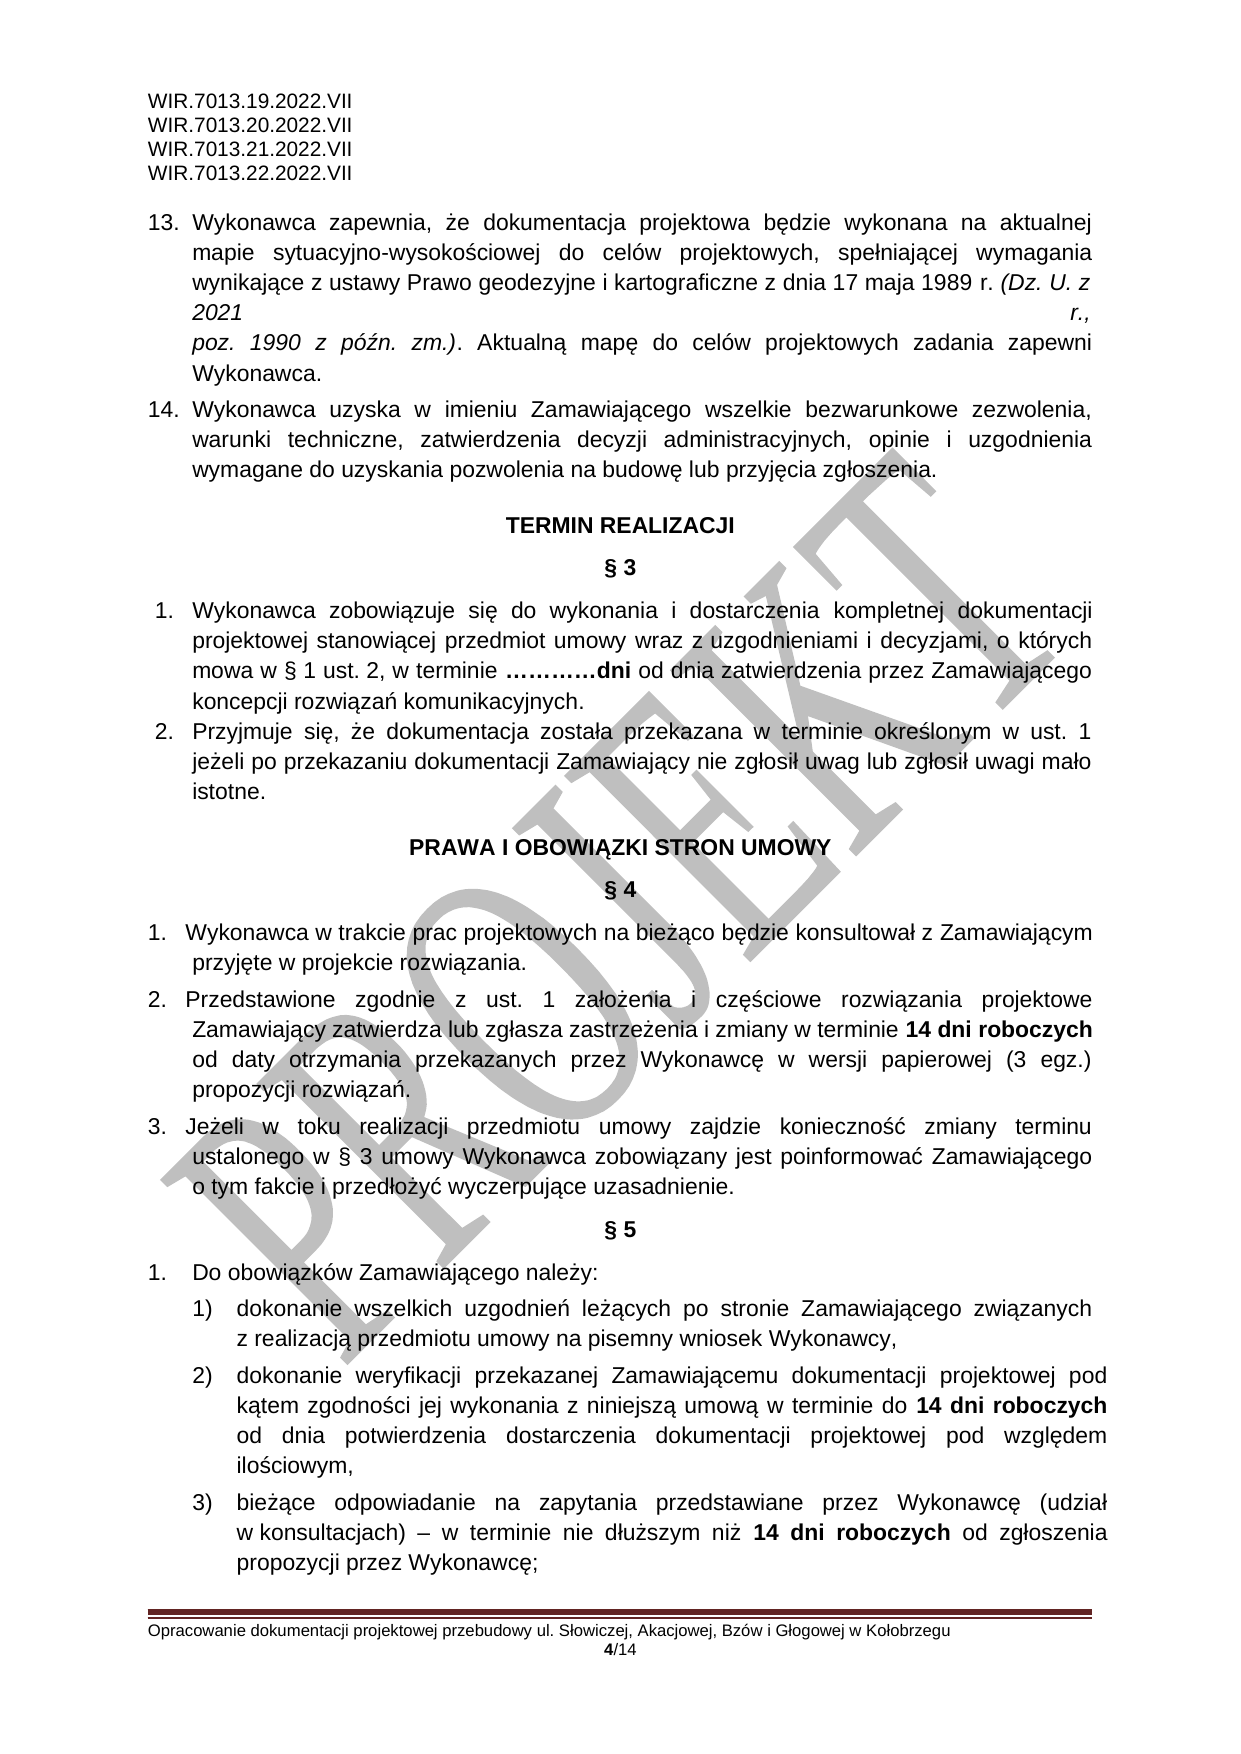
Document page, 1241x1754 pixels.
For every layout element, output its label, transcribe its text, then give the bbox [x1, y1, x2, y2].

list Wykonawca zapewnia, że dokumentacja projektowa będzie wykonana na aktualnej mapie sytuacyjno-wysokościowej do celów projektowych, spełniającej wymagania wynikające z ustawy Prawo geodezyjne i kartograficzne z dnia 17 maja 1989 r. (Dz. U. z 2021 r., poz. 1990 z późn. zm.). Aktualną mapę do celów projektowych zadania zapewni Wykonawca. [148, 208, 1093, 386]
text PRAWA I OBOWIĄZKI STRON UMOWY [148, 833, 1092, 860]
list Jeżeli w toku realizacji przedmiotu umowy zajdzie konieczność zmiany terminu ustalonego w § 3 umowy Wykonawca zobowiązany jest poinformować Zamawiającego o tym fakcie i przedłożyć wyczerpujące uzasadnienie. [148, 1113, 1092, 1199]
list Wykonawca zobowiązuje się do wykonania i dostarczenia kompletnej dokumentacji projektowej stanowiącej przedmiot umowy wraz z uzgodnieniami i decyzjami, o których mowa w § 1 ust. 2, w terminie …………dni od dnia zatwierdzenia przez Zamawiającego koncepcji rozwiązań komunikacyjnych. [154, 597, 1092, 714]
text TERMIN REALIZACJI [148, 512, 1092, 538]
text § 4 [148, 876, 1092, 902]
list Przyjmuje się, że dokumentacja została przekazana w terminie określonym w ust. 1 jeżeli po przekazaniu dokumentacji Zamawiający nie zgłosił uwag lub zgłosił uwagi mało istotne. [154, 718, 1092, 804]
list Do obowiązków Zamawiającego należy: [148, 1258, 1093, 1285]
list Przedstawione zgodnie z ust. 1 założenia i częściowe rozwiązania projektowe Zamawiający zatwierdza lub zgłasza zastrzeżenia i zmiany w terminie 14 dni roboczych od daty otrzymania przekazanych przez Wykonawcę w wersji papierowej (3 egz.) propozycji rozwiązań. [148, 986, 1093, 1102]
list bieżące odpowiadanie na zapytania przedstawiane przez Wykonawcę (udział w konsultacjach) – w terminie nie dłuższym niż 14 dni roboczych od zgłoszenia propozycji przez Wykonawcę; [192, 1489, 1107, 1575]
list Wykonawca uzyska w imieniu Zamawiającego wszelkie bezwarunkowe zezwolenia, warunki techniczne, zatwierdzenia decyzji administracyjnych, opinie i uzgodnienia wymagane do uzyskania pozwolenia na budowę lub przyjęcia zgłoszenia. [148, 396, 1093, 483]
text § 5 [148, 1216, 1092, 1242]
list dokonanie wszelkich uzgodnień leżących po stronie Zamawiającego związanych z realizacją przedmiotu umowy na pisemny wniosek Wykonawcy, [192, 1295, 1093, 1351]
list Wykonawca w trakcie prac projektowych na bieżąco będzie konsultował z Zamawiającym przyjęte w projekcie rozwiązania. [148, 919, 1093, 975]
list dokonanie weryfikacji przekazanej Zamawiającemu dokumentacji projektowej pod kątem zgodności jej wykonania z niniejszą umową w terminie do 14 dni roboczych od dnia potwierdzenia dostarczenia dokumentacji projektowej pod względem ilościowym, [192, 1362, 1107, 1478]
text § 3 [148, 554, 1092, 581]
